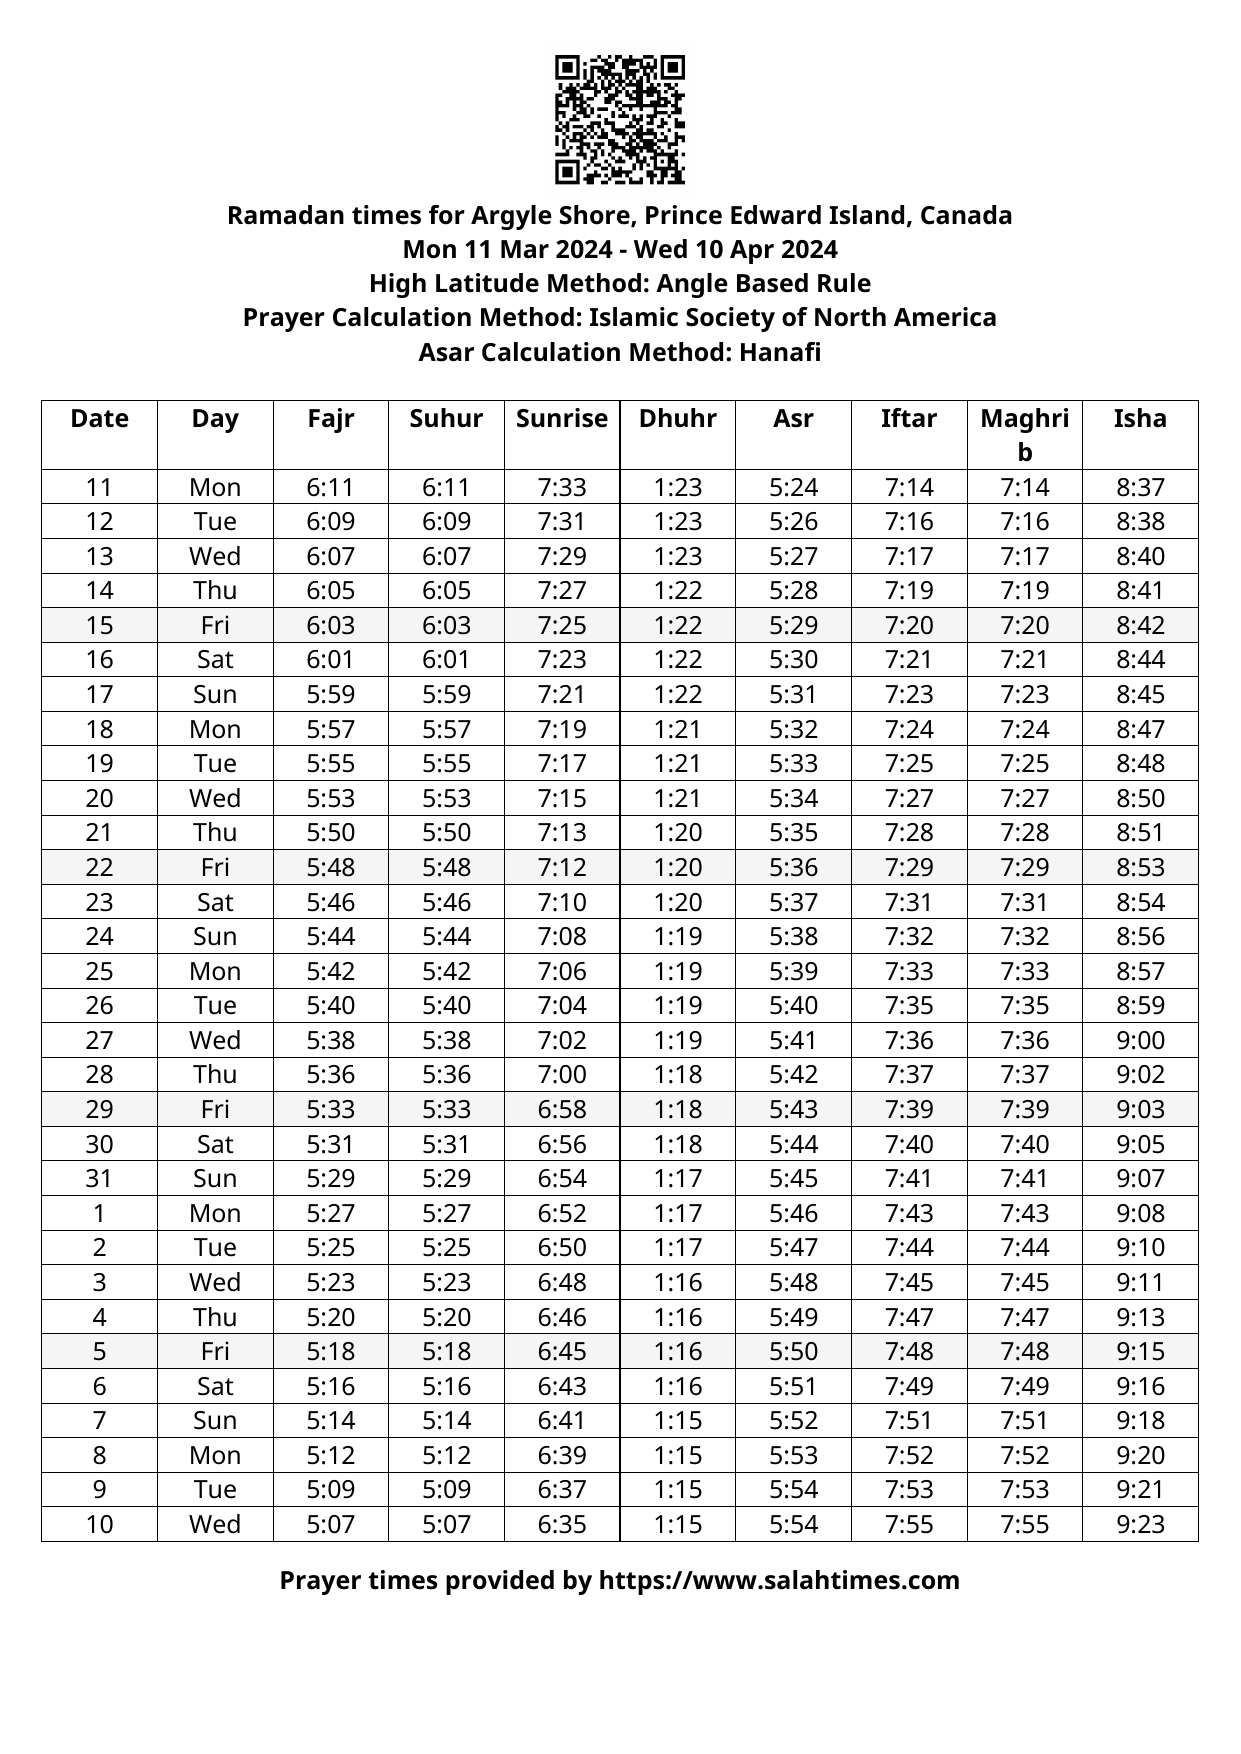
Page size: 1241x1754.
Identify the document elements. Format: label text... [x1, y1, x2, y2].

table_cell 7:40 [852, 1127, 967, 1160]
table_cell 7:14 [852, 470, 967, 503]
table_cell 5:25 [389, 1231, 504, 1264]
table_cell Tue [158, 746, 273, 780]
table_cell 7:53 [852, 1473, 967, 1506]
table_header Asr [736, 401, 851, 469]
table_cell 5:40 [389, 989, 504, 1022]
table_cell 6:54 [505, 1161, 619, 1195]
table_header Iftar [852, 401, 967, 469]
table_cell 7:20 [852, 608, 967, 642]
table_cell 30 [42, 1127, 157, 1160]
table_cell 6:43 [505, 1369, 619, 1402]
table_cell 5:37 [736, 885, 851, 918]
table_cell Mon [158, 470, 273, 503]
table_cell 9:23 [1083, 1507, 1198, 1541]
table_cell 7:28 [852, 816, 967, 849]
table_cell 6:35 [505, 1507, 619, 1541]
table_cell 6:11 [389, 470, 504, 503]
table_cell Sun [158, 1161, 273, 1195]
table_cell 7:51 [852, 1404, 967, 1437]
table_cell 15 [42, 608, 157, 642]
table_cell 8:44 [1083, 643, 1198, 676]
table_cell 7:27 [505, 574, 619, 607]
table_cell Sun [158, 1404, 273, 1437]
table_cell 7:21 [852, 643, 967, 676]
table_cell 7:02 [505, 1023, 619, 1057]
table_cell 7:55 [968, 1507, 1082, 1541]
table_cell 5:44 [274, 919, 388, 953]
text Ramadan times for Argyle Shore, Prince Edward Island, Canada [42, 198, 1198, 232]
table_cell 5:55 [274, 746, 388, 780]
table_cell 5:16 [274, 1369, 388, 1402]
table_cell 8:41 [1083, 574, 1198, 607]
table_cell 5:50 [736, 1334, 851, 1368]
table_cell 7:24 [852, 712, 967, 745]
table_cell 7:39 [852, 1092, 967, 1126]
table_cell 7:25 [505, 608, 619, 642]
table_cell 5:29 [274, 1161, 388, 1195]
table_cell 1:21 [621, 781, 735, 814]
table_cell 7:45 [852, 1265, 967, 1299]
table_cell 7:21 [505, 677, 619, 711]
table_cell 7:35 [968, 989, 1082, 1022]
table_cell 5:20 [389, 1300, 504, 1333]
table_cell 17 [42, 677, 157, 711]
table_header Suhur [389, 401, 504, 469]
table_cell 7:48 [968, 1334, 1082, 1368]
table_cell 1:15 [621, 1473, 735, 1506]
table_cell 7:29 [968, 850, 1082, 884]
table_cell Fri [158, 1334, 273, 1368]
table_cell 5:14 [389, 1404, 504, 1437]
table_cell Tue [158, 1473, 273, 1506]
table_cell 8:47 [1083, 712, 1198, 745]
table_cell 5:43 [736, 1092, 851, 1126]
table_cell 5:36 [274, 1058, 388, 1091]
table_cell 5:50 [389, 816, 504, 849]
table_cell 1:23 [621, 470, 735, 503]
table_cell 7:52 [968, 1438, 1082, 1472]
table_cell 5:35 [736, 816, 851, 849]
table_cell 7:28 [968, 816, 1082, 849]
table_cell 5:47 [736, 1231, 851, 1264]
table_cell 5:40 [274, 989, 388, 1022]
table_cell 1:19 [621, 1023, 735, 1057]
table_cell 5:28 [736, 574, 851, 607]
table_cell Sat [158, 1127, 273, 1160]
table_cell 25 [42, 954, 157, 987]
table_cell 7:43 [852, 1196, 967, 1229]
table_cell 5:34 [736, 781, 851, 814]
table_cell Wed [158, 1507, 273, 1541]
table_cell Tue [158, 1231, 273, 1264]
table_cell 8:42 [1083, 608, 1198, 642]
table_cell 24 [42, 919, 157, 953]
table_cell 5:48 [274, 850, 388, 884]
table_cell 1 [42, 1196, 157, 1229]
table_cell 9:18 [1083, 1404, 1198, 1437]
table_cell 5:18 [389, 1334, 504, 1368]
table_cell 7:31 [968, 885, 1082, 918]
table_cell 20 [42, 781, 157, 814]
table_cell Mon [158, 1196, 273, 1229]
table_cell Fri [158, 1092, 273, 1126]
table_cell 7:14 [968, 470, 1082, 503]
table_cell 7:45 [968, 1265, 1082, 1299]
table_cell 5:33 [274, 1092, 388, 1126]
table_cell 14 [42, 574, 157, 607]
table_cell 7 [42, 1404, 157, 1437]
table_cell 5:59 [389, 677, 504, 711]
table_cell 5:42 [389, 954, 504, 987]
table_cell 7:20 [968, 608, 1082, 642]
table_cell 1:21 [621, 746, 735, 780]
table_cell 7:32 [968, 919, 1082, 953]
table_cell 7:17 [505, 746, 619, 780]
table_cell 6:01 [274, 643, 388, 676]
text Prayer Calculation Method: Islamic Society of North America [42, 300, 1198, 334]
table_cell 7:15 [505, 781, 619, 814]
table_cell 7:35 [852, 989, 967, 1022]
table_cell 5:29 [736, 608, 851, 642]
table_cell Wed [158, 1023, 273, 1057]
table_cell Wed [158, 781, 273, 814]
table_cell 1:16 [621, 1369, 735, 1402]
table_cell 6:01 [389, 643, 504, 676]
table_cell 7:16 [852, 504, 967, 538]
table_cell 7:23 [852, 677, 967, 711]
table_cell 1:22 [621, 608, 735, 642]
table_cell 5:31 [274, 1127, 388, 1160]
table_cell 5:53 [389, 781, 504, 814]
table_cell Thu [158, 574, 273, 607]
table_cell 5:54 [736, 1473, 851, 1506]
table_cell 7:51 [968, 1404, 1082, 1437]
table_cell 1:22 [621, 677, 735, 711]
table_cell 7:13 [505, 816, 619, 849]
table_header Maghrib [968, 401, 1082, 469]
table_cell 19 [42, 746, 157, 780]
table_cell Mon [158, 954, 273, 987]
table_cell 7:37 [852, 1058, 967, 1091]
table_cell 7:33 [968, 954, 1082, 987]
table_cell 7:04 [505, 989, 619, 1022]
table_cell 7:16 [968, 504, 1082, 538]
table_cell 5:53 [274, 781, 388, 814]
table_cell 5:12 [274, 1438, 388, 1472]
table_cell Sat [158, 1369, 273, 1402]
table_cell 7:33 [852, 954, 967, 987]
table_cell 5:46 [736, 1196, 851, 1229]
table_cell 29 [42, 1092, 157, 1126]
table_cell 5:48 [736, 1265, 851, 1299]
table_cell 1:20 [621, 850, 735, 884]
text Mon 11 Mar 2024 - Wed 10 Apr 2024 [42, 232, 1198, 266]
table_cell 7:25 [968, 746, 1082, 780]
table_cell 6:46 [505, 1300, 619, 1333]
table_cell 4 [42, 1300, 157, 1333]
table_cell Sat [158, 643, 273, 676]
table_cell 31 [42, 1161, 157, 1195]
table_cell 5:12 [389, 1438, 504, 1472]
picture [542, 41, 699, 198]
table_cell 1:16 [621, 1265, 735, 1299]
table_cell 7:29 [852, 850, 967, 884]
table_cell 7:49 [852, 1369, 967, 1402]
table_cell Sun [158, 677, 273, 711]
table_cell 6:03 [274, 608, 388, 642]
table_cell 28 [42, 1058, 157, 1091]
table_cell 1:23 [621, 504, 735, 538]
table_cell 1:22 [621, 574, 735, 607]
table_cell 8:59 [1083, 989, 1198, 1022]
table_cell 5:16 [389, 1369, 504, 1402]
table_cell 5:31 [736, 677, 851, 711]
table_cell 5:30 [736, 643, 851, 676]
table_cell 5:42 [274, 954, 388, 987]
table_cell 5:42 [736, 1058, 851, 1091]
table_cell 7:31 [852, 885, 967, 918]
table_cell 9:21 [1083, 1473, 1198, 1506]
table_cell 7:29 [505, 539, 619, 572]
table_cell 7:44 [968, 1231, 1082, 1264]
table_cell 16 [42, 643, 157, 676]
table_cell 8:51 [1083, 816, 1198, 849]
table_cell 6:56 [505, 1127, 619, 1160]
table_cell 7:55 [852, 1507, 967, 1541]
table_cell 5:23 [274, 1265, 388, 1299]
table_cell 5:27 [736, 539, 851, 572]
table_cell 5:09 [274, 1473, 388, 1506]
table_cell 12 [42, 504, 157, 538]
table_cell 8:53 [1083, 850, 1198, 884]
table_cell 5:07 [274, 1507, 388, 1541]
table_cell 1:23 [621, 539, 735, 572]
table_cell 6:45 [505, 1334, 619, 1368]
table_cell 1:19 [621, 989, 735, 1022]
table_cell 7:06 [505, 954, 619, 987]
table_header Fajr [274, 401, 388, 469]
table_cell 6:07 [389, 539, 504, 572]
table_cell Thu [158, 1300, 273, 1333]
table_cell 6:41 [505, 1404, 619, 1437]
table_cell 5:44 [736, 1127, 851, 1160]
table_cell 6:05 [274, 574, 388, 607]
table_cell 7:37 [968, 1058, 1082, 1091]
table_cell 7:43 [968, 1196, 1082, 1229]
table_cell Thu [158, 1058, 273, 1091]
table_cell 5:33 [736, 746, 851, 780]
table_cell 7:49 [968, 1369, 1082, 1402]
table_cell 8:37 [1083, 470, 1198, 503]
table_cell 7:31 [505, 504, 619, 538]
table_cell 7:25 [852, 746, 967, 780]
table_cell 5:26 [736, 504, 851, 538]
table_cell 6:09 [274, 504, 388, 538]
table_cell 7:33 [505, 470, 619, 503]
table_cell 5:41 [736, 1023, 851, 1057]
table_cell 8:38 [1083, 504, 1198, 538]
table_cell 7:36 [968, 1023, 1082, 1057]
table_cell 1:22 [621, 643, 735, 676]
table_cell Mon [158, 1438, 273, 1472]
table_cell 1:16 [621, 1334, 735, 1368]
table_cell 7:08 [505, 919, 619, 953]
table_cell 1:19 [621, 919, 735, 953]
table_cell 5:38 [389, 1023, 504, 1057]
table_cell 9:02 [1083, 1058, 1198, 1091]
table_cell 5:45 [736, 1161, 851, 1195]
table_cell 8 [42, 1438, 157, 1472]
table_cell 6:52 [505, 1196, 619, 1229]
table_cell 1:18 [621, 1058, 735, 1091]
text Asar Calculation Method: Hanafi [42, 334, 1198, 368]
table_cell 5:14 [274, 1404, 388, 1437]
table_cell 5:25 [274, 1231, 388, 1264]
table_cell 1:15 [621, 1507, 735, 1541]
table_cell 7:27 [852, 781, 967, 814]
table_cell 5:59 [274, 677, 388, 711]
table_cell 7:21 [968, 643, 1082, 676]
table_cell 1:17 [621, 1161, 735, 1195]
table_cell 1:15 [621, 1438, 735, 1472]
table_cell 6:03 [389, 608, 504, 642]
table_cell 5:39 [736, 954, 851, 987]
table_cell 21 [42, 816, 157, 849]
table_cell Tue [158, 504, 273, 538]
table_cell 8:57 [1083, 954, 1198, 987]
table_cell 5:27 [274, 1196, 388, 1229]
table_cell 7:27 [968, 781, 1082, 814]
table_cell 8:56 [1083, 919, 1198, 953]
table_header Dhuhr [621, 401, 735, 469]
table_cell 5:31 [389, 1127, 504, 1160]
table_cell 9:15 [1083, 1334, 1198, 1368]
table_cell 5:23 [389, 1265, 504, 1299]
table_cell 5:44 [389, 919, 504, 953]
table_cell 5:36 [389, 1058, 504, 1091]
text Prayer times provided by https://www.salahtimes.com [42, 1563, 1198, 1597]
table_cell 1:18 [621, 1127, 735, 1160]
table_cell 9:07 [1083, 1161, 1198, 1195]
table_cell 1:18 [621, 1092, 735, 1126]
table_cell 6 [42, 1369, 157, 1402]
table_cell 13 [42, 539, 157, 572]
table_cell 5:57 [389, 712, 504, 745]
table_cell 5:29 [389, 1161, 504, 1195]
table_cell 7:41 [968, 1161, 1082, 1195]
table_cell 8:50 [1083, 781, 1198, 814]
table_cell 8:45 [1083, 677, 1198, 711]
table_cell 2 [42, 1231, 157, 1264]
table_cell 7:40 [968, 1127, 1082, 1160]
table_cell 5:09 [389, 1473, 504, 1506]
table_cell 27 [42, 1023, 157, 1057]
table_cell 8:40 [1083, 539, 1198, 572]
table_cell 5 [42, 1334, 157, 1368]
table_cell 7:12 [505, 850, 619, 884]
table_cell 7:10 [505, 885, 619, 918]
table_cell 6:37 [505, 1473, 619, 1506]
table_cell 7:19 [852, 574, 967, 607]
table_cell 6:39 [505, 1438, 619, 1472]
table_cell 6:11 [274, 470, 388, 503]
table_cell 5:46 [389, 885, 504, 918]
table_cell 7:19 [505, 712, 619, 745]
table_header Isha [1083, 401, 1198, 469]
table_cell 5:27 [389, 1196, 504, 1229]
table_cell 6:50 [505, 1231, 619, 1264]
table_cell 1:16 [621, 1300, 735, 1333]
table_cell Thu [158, 816, 273, 849]
table_cell 7:32 [852, 919, 967, 953]
table_cell 5:51 [736, 1369, 851, 1402]
table_cell 5:53 [736, 1438, 851, 1472]
table_cell 1:17 [621, 1196, 735, 1229]
table_cell Mon [158, 712, 273, 745]
table_cell 5:18 [274, 1334, 388, 1368]
table_cell 5:52 [736, 1404, 851, 1437]
table_cell 6:07 [274, 539, 388, 572]
table_cell 22 [42, 850, 157, 884]
table_cell 1:21 [621, 712, 735, 745]
table_cell 5:57 [274, 712, 388, 745]
table_cell 7:19 [968, 574, 1082, 607]
table_cell 1:20 [621, 816, 735, 849]
table_cell 5:50 [274, 816, 388, 849]
table_cell 5:32 [736, 712, 851, 745]
table_cell 6:48 [505, 1265, 619, 1299]
table_cell 7:47 [852, 1300, 967, 1333]
table_cell 5:46 [274, 885, 388, 918]
table_cell 7:47 [968, 1300, 1082, 1333]
table_header Sunrise [505, 401, 619, 469]
table_cell 7:44 [852, 1231, 967, 1264]
table_cell 7:53 [968, 1473, 1082, 1506]
table_cell 1:20 [621, 885, 735, 918]
table_cell 7:39 [968, 1092, 1082, 1126]
table_cell 1:17 [621, 1231, 735, 1264]
table_cell 9:16 [1083, 1369, 1198, 1402]
table_cell 9:10 [1083, 1231, 1198, 1264]
text High Latitude Method: Angle Based Rule [42, 266, 1198, 300]
table_cell 9 [42, 1473, 157, 1506]
table_cell 6:09 [389, 504, 504, 538]
table_header Date [42, 401, 157, 469]
table_cell 6:58 [505, 1092, 619, 1126]
table_cell 5:38 [736, 919, 851, 953]
table_cell 9:03 [1083, 1092, 1198, 1126]
table_cell 1:19 [621, 954, 735, 987]
table_cell 7:24 [968, 712, 1082, 745]
table_cell 5:49 [736, 1300, 851, 1333]
table_cell 5:38 [274, 1023, 388, 1057]
table_cell Tue [158, 989, 273, 1022]
table_cell Sat [158, 885, 273, 918]
table_cell 1:15 [621, 1404, 735, 1437]
table_cell 5:07 [389, 1507, 504, 1541]
table_cell 26 [42, 989, 157, 1022]
table_cell 5:33 [389, 1092, 504, 1126]
table_cell 7:36 [852, 1023, 967, 1057]
table_cell Wed [158, 539, 273, 572]
table_cell 5:40 [736, 989, 851, 1022]
table_cell Wed [158, 1265, 273, 1299]
table_cell 9:11 [1083, 1265, 1198, 1299]
table_cell 5:55 [389, 746, 504, 780]
table_cell 7:23 [505, 643, 619, 676]
table_cell 7:41 [852, 1161, 967, 1195]
table_cell 7:48 [852, 1334, 967, 1368]
table_header Day [158, 401, 273, 469]
table_cell 5:36 [736, 850, 851, 884]
table_cell Fri [158, 850, 273, 884]
table_cell 9:00 [1083, 1023, 1198, 1057]
table_cell 9:08 [1083, 1196, 1198, 1229]
table_cell 11 [42, 470, 157, 503]
table_cell 7:23 [968, 677, 1082, 711]
table_cell 7:17 [968, 539, 1082, 572]
table_cell 9:13 [1083, 1300, 1198, 1333]
table_cell 18 [42, 712, 157, 745]
table_cell Fri [158, 608, 273, 642]
table_cell 3 [42, 1265, 157, 1299]
table_cell 23 [42, 885, 157, 918]
table_cell 6:05 [389, 574, 504, 607]
table_cell 9:20 [1083, 1438, 1198, 1472]
table_cell 8:54 [1083, 885, 1198, 918]
table_cell 5:20 [274, 1300, 388, 1333]
table_cell 5:48 [389, 850, 504, 884]
table_cell 5:54 [736, 1507, 851, 1541]
table_cell 7:17 [852, 539, 967, 572]
table_cell 8:48 [1083, 746, 1198, 780]
table_cell 7:00 [505, 1058, 619, 1091]
table_cell Sun [158, 919, 273, 953]
table_cell 9:05 [1083, 1127, 1198, 1160]
table_cell 7:52 [852, 1438, 967, 1472]
table_cell 5:24 [736, 470, 851, 503]
table_cell 10 [42, 1507, 157, 1541]
